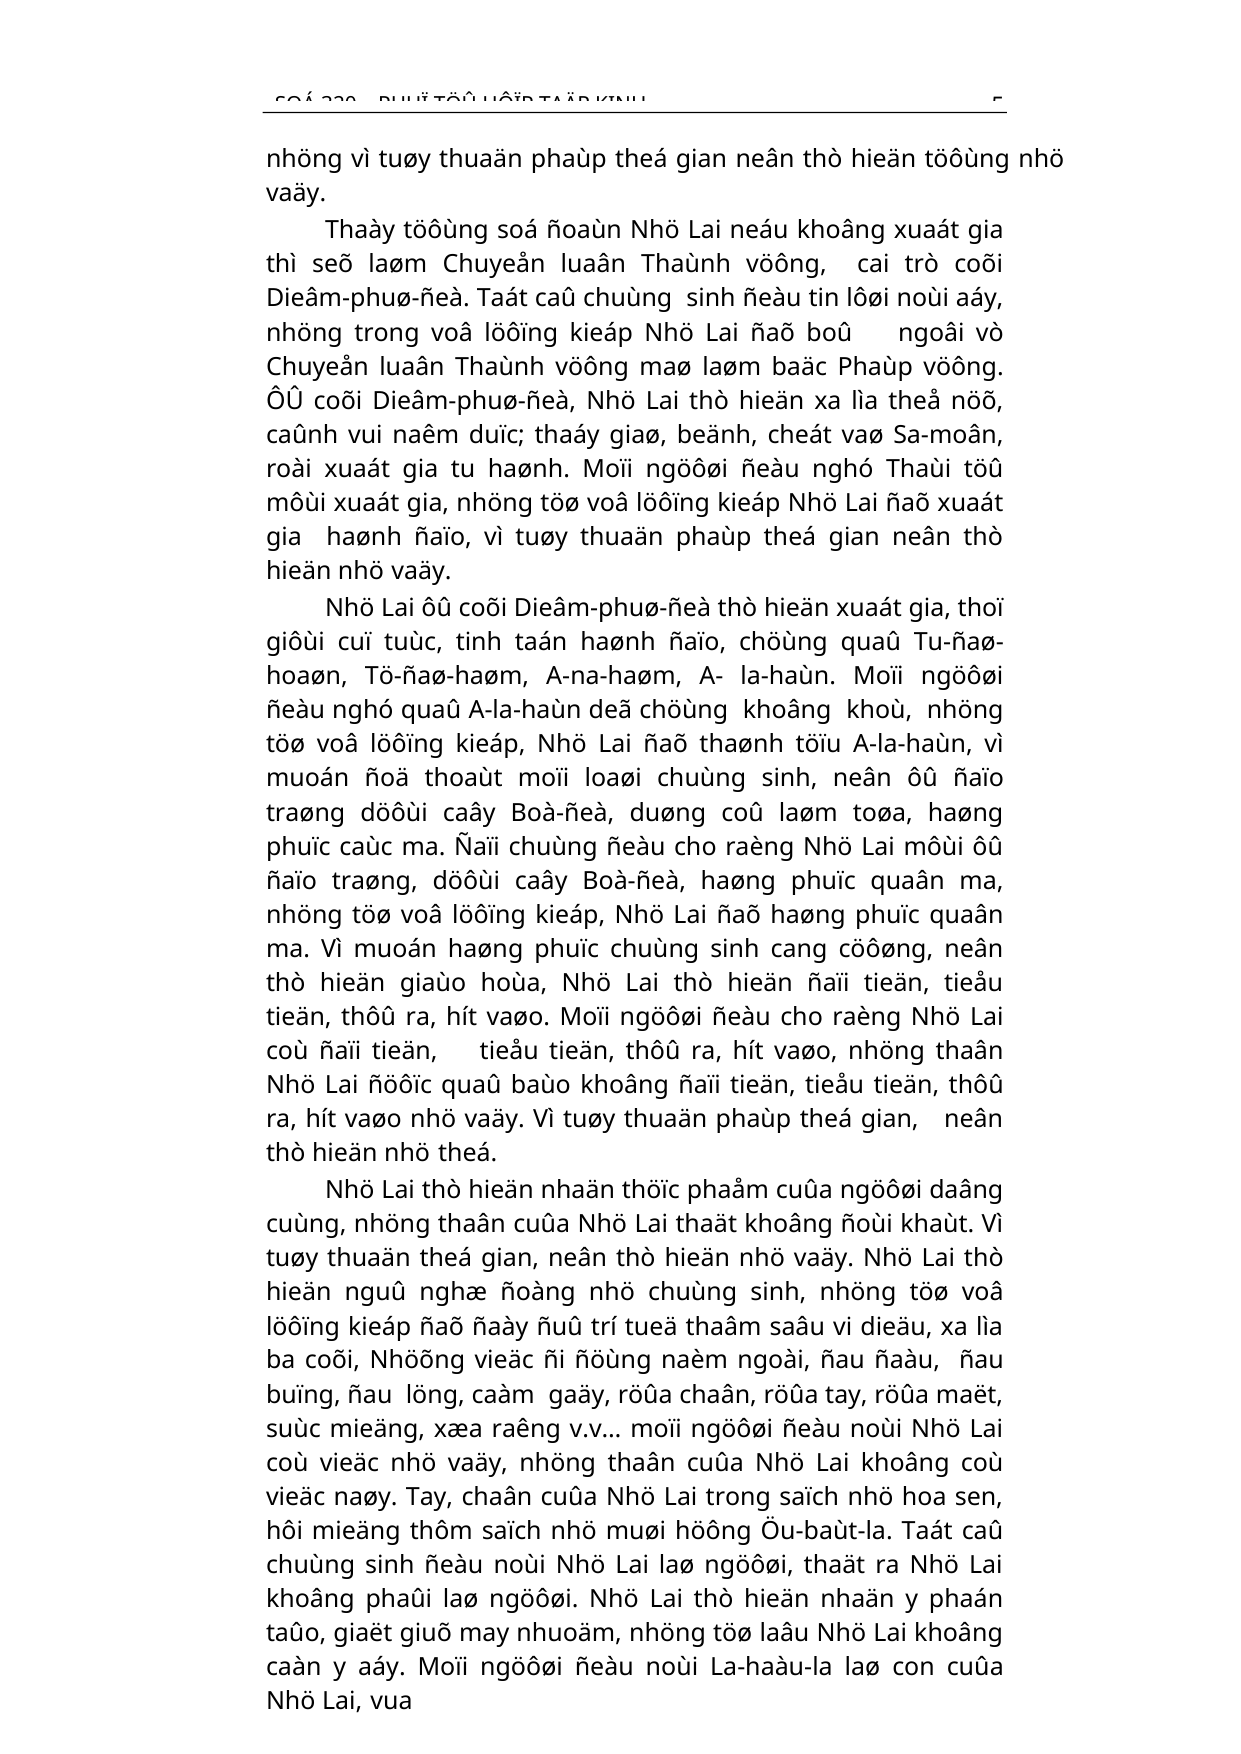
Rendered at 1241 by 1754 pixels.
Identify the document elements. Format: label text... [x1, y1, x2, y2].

text nhöng vì tuøy thuaän phaùp theá gian neân thò hieän töôùng nhö vaäy. [266, 141, 1065, 209]
text Thaày töôùng soá ñoaùn Nhö Lai neáu khoâng xuaát gia thì seõ laøm Chuyeån luaân Thaùnh vöông, cai trò coõi Dieâm-phuø-ñeà. Taát caû chuùng sinh ñeàu tin lôøi noùi aáy, nhöng trong voâ löôïng kieáp Nhö Lai ñaõ boû ngoâi vò Chuyeån luaân Thaùnh vöông maø laøm baäc Phaùp vöông. ÔÛ coõi Dieâm-phuø-ñeà, Nhö Lai thò hieän xa lìa theå nöõ, caûnh vui naêm duïc; thaáy giaø, beänh, cheát vaø Sa-moân, roài xuaát gia tu haønh. Moïi ngöôøi ñeàu nghó Thaùi töû môùi xuaát gia, nhöng töø voâ löôïng kieáp Nhö Lai ñaõ xuaát gia haønh ñaïo, vì tuøy thuaän phaùp theá gian neân thò hieän nhö vaäy. [266, 212, 1004, 587]
text Nhö Lai ôû coõi Dieâm-phuø-ñeà thò hieän xuaát gia, thoï giôùi cuï tuùc, tinh taán haønh ñaïo, chöùng quaû Tu-ñaø-hoaøn, Tö-ñaø-haøm, A-na-haøm, A- la-haùn. Moïi ngöôøi ñeàu nghó quaû A-la-haùn deã chöùng khoâng khoù, nhöng töø voâ löôïng kieáp, Nhö Lai ñaõ thaønh töïu A-la-haùn, vì muoán ñoä thoaùt moïi loaøi chuùng sinh, neân ôû ñaïo traøng döôùi caây Boà-ñeà, duøng coû laøm toøa, haøng phuïc caùc ma. Ñaïi chuùng ñeàu cho raèng Nhö Lai môùi ôû ñaïo traøng, döôùi caây Boà-ñeà, haøng phuïc quaân ma, nhöng töø voâ löôïng kieáp, Nhö Lai ñaõ haøng phuïc quaân ma. Vì muoán haøng phuïc chuùng sinh cang cöôøng, neân thò hieän giaùo hoùa, Nhö Lai thò hieän ñaïi tieän, tieåu tieän, thôû ra, hít vaøo. Moïi ngöôøi ñeàu cho raèng Nhö Lai coù ñaïi tieän, tieåu tieän, thôû ra, hít vaøo, nhöng thaân Nhö Lai ñöôïc quaû baùo khoâng ñaïi tieän, tieåu tieän, thôû ra, hít vaøo nhö vaäy. Vì tuøy thuaän phaùp theá gian, neân thò hieän nhö theá. [266, 590, 1004, 1169]
text Nhö Lai thò hieän nhaän thöïc phaåm cuûa ngöôøi daâng cuùng, nhöng thaân cuûa Nhö Lai thaät khoâng ñoùi khaùt. Vì tuøy thuaän theá gian, neân thò hieän nhö vaäy. Nhö Lai thò hieän nguû nghæ ñoàng nhö chuùng sinh, nhöng töø voâ löôïng kieáp ñaõ ñaày ñuû trí tueä thaâm saâu vi dieäu, xa lìa ba coõi, Nhöõng vieäc ñi ñöùng naèm ngoài, ñau ñaàu, ñau buïng, ñau löng, caàm gaäy, röûa chaân, röûa tay, röûa maët, suùc mieäng, xæa raêng v.v… moïi ngöôøi ñeàu noùi Nhö Lai coù vieäc nhö vaäy, nhöng thaân cuûa Nhö Lai khoâng coù vieäc naøy. Tay, chaân cuûa Nhö Lai trong saïch nhö hoa sen, hôi mieäng thôm saïch nhö muøi höông Öu-baùt-la. Taát caû chuùng sinh ñeàu noùi Nhö Lai laø ngöôøi, thaät ra Nhö Lai khoâng phaûi laø ngöôøi. Nhö Lai thò hieän nhaän y phaán taûo, giaët giuõ may nhuoäm, nhöng töø laâu Nhö Lai khoâng caàn y aáy. Moïi ngöôøi ñeàu noùi La-haàu-la laø con cuûa Nhö Lai, vua [266, 1172, 1004, 1717]
